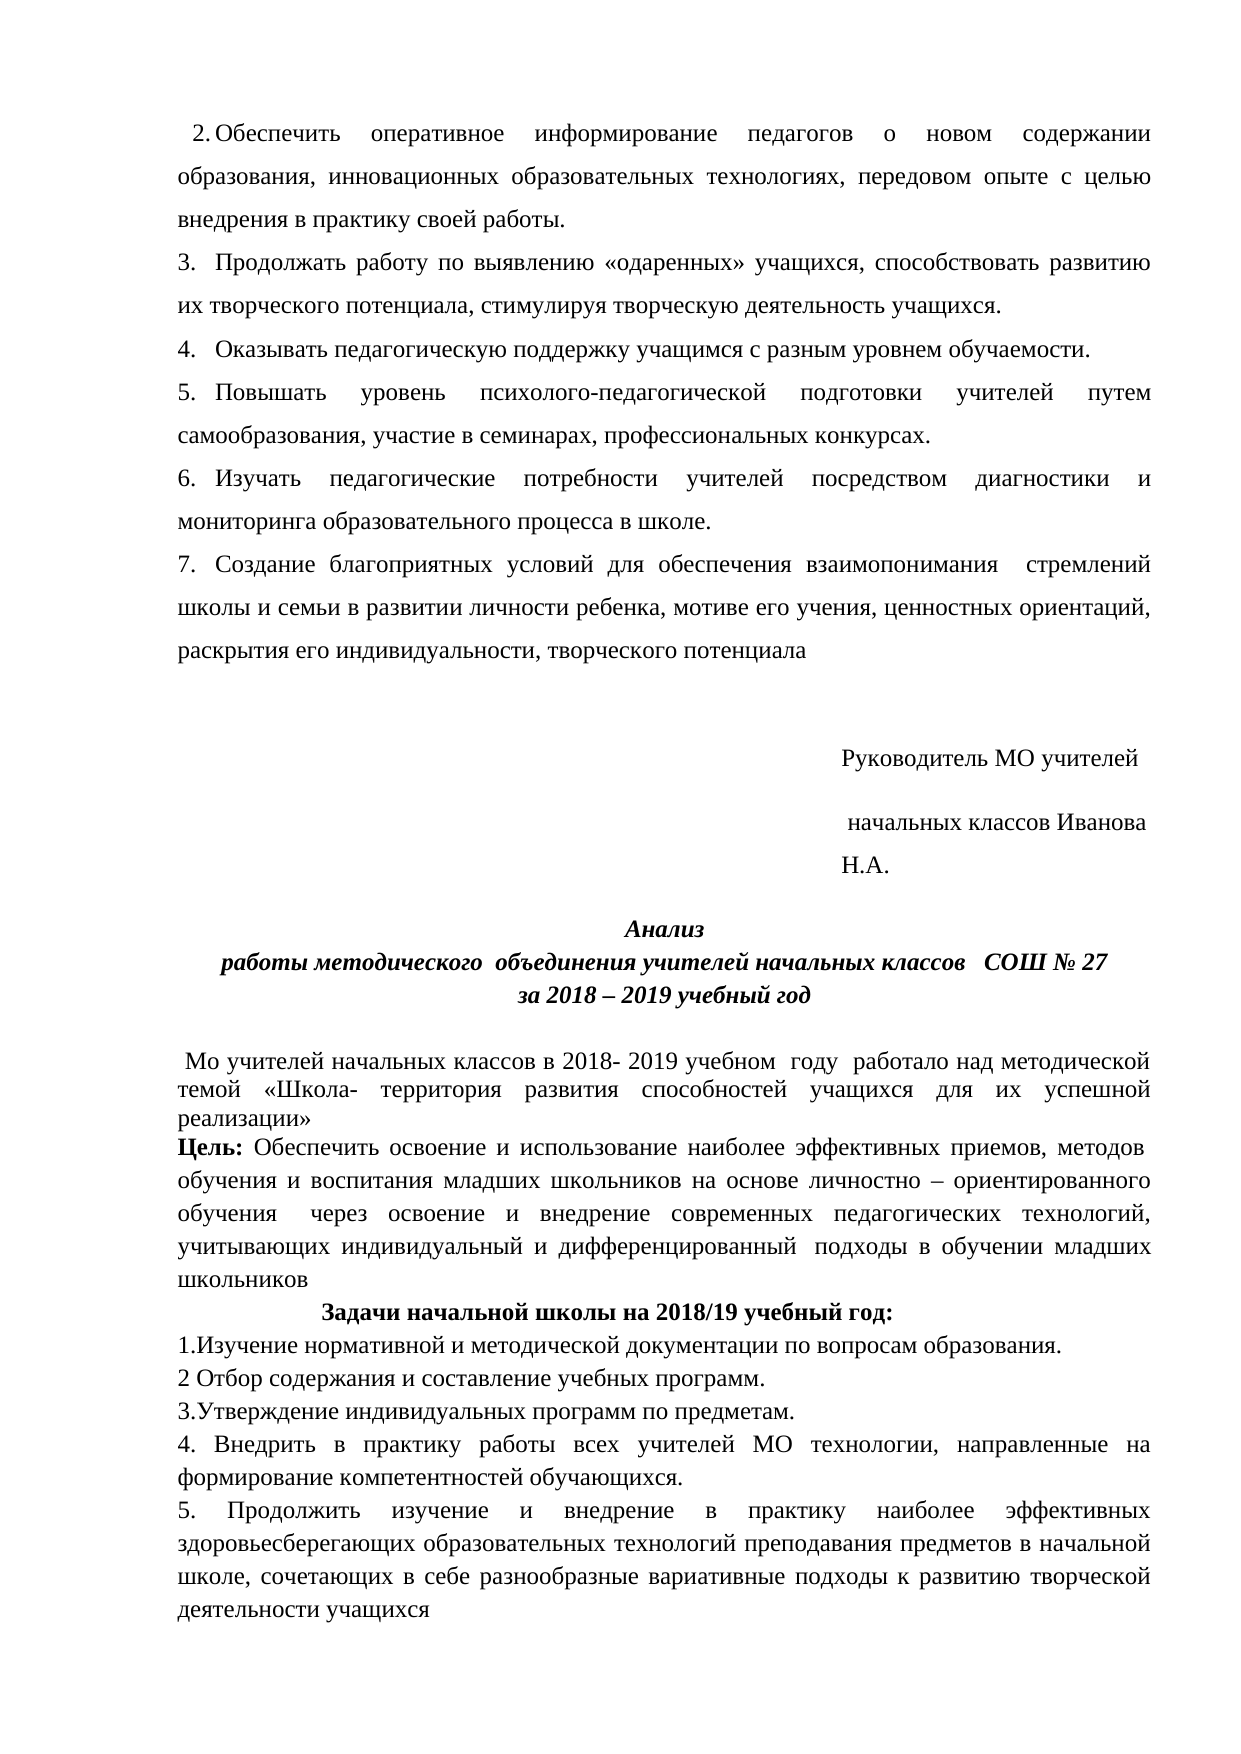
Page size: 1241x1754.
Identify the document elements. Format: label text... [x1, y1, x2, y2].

text 2 Отбор содержания и составление учебных программ. [177, 1363, 1152, 1392]
list Оказывать педагогическую поддержку учащимся с разным уровнем обучаемости. [177, 334, 1152, 362]
text 4. Внедрить в практику работы всех учителей МО технологии, направленные на формирование компетентностей обучающихся. [177, 1429, 1152, 1491]
text 5. Продолжить изучение и внедрение в практику наиболее эффективных здоровьесберегающих образовательных технологий преподавания предметов в начальной школе, сочетающих в себе разнообразные вариативные подходы к развитию творческой деятельности учащихся [177, 1495, 1152, 1623]
text Цель: Обеспечить освоение и использование наиболее эффективных приемов, методов обучения и воспитания младших школьников на основе личностно – ориентированного обучения через освоение и внедрение современных педагогических технологий, учитывающих индивидуальный и дифференцированный подходы в обучении младших школьников [177, 1132, 1152, 1293]
text 1.Изучение нормативной и методической документации по вопросам образования. [177, 1330, 1152, 1359]
text Задачи начальной школы на 2018/19 учебный год: [177, 1297, 1152, 1326]
text Руководитель МО учителей [841, 743, 1152, 771]
text Анализ [177, 914, 1152, 942]
text 3.Утверждение индивидуальных программ по предметам. [177, 1396, 1152, 1425]
list Изучать педагогические потребности учителей посредством диагностики и мониторинга образовательного процесса в школе. [177, 463, 1152, 535]
list Продолжать работу по выявлению «одаренных» учащихся, способствовать развитию их творческого потенциала, стимулируя творческую деятельность учащихся. [177, 247, 1152, 319]
text начальных классов Иванова Н.А. [841, 807, 1152, 878]
text работы методического объединения учителей начальных классов СОШ № 27 [177, 947, 1152, 976]
list Создание благоприятных условий для обеспечения взаимопонимания стремлений школы и семьи в развитии личности ребенка, мотиве его учения, ценностных ориентаций, раскрытия его индивидуальности, творческого потенциала [177, 549, 1152, 664]
list Повышать уровень психолого-педагогической подготовки учителей путем самообразования, участие в семинарах, профессиональных конкурсах. [177, 377, 1152, 449]
text за 2018 – 2019 учебный год [177, 980, 1152, 1008]
list Обеспечить оперативное информирование педагогов о новом содержании образования, инновационных образовательных технологиях, передовом опыте с целью внедрения в практику своей работы. [177, 118, 1152, 233]
text Мо учителей начальных классов в 2018- 2019 учебном году работало над методической темой «Школа- территория развития способностей учащихся для их успешной реализации» [177, 1046, 1152, 1132]
